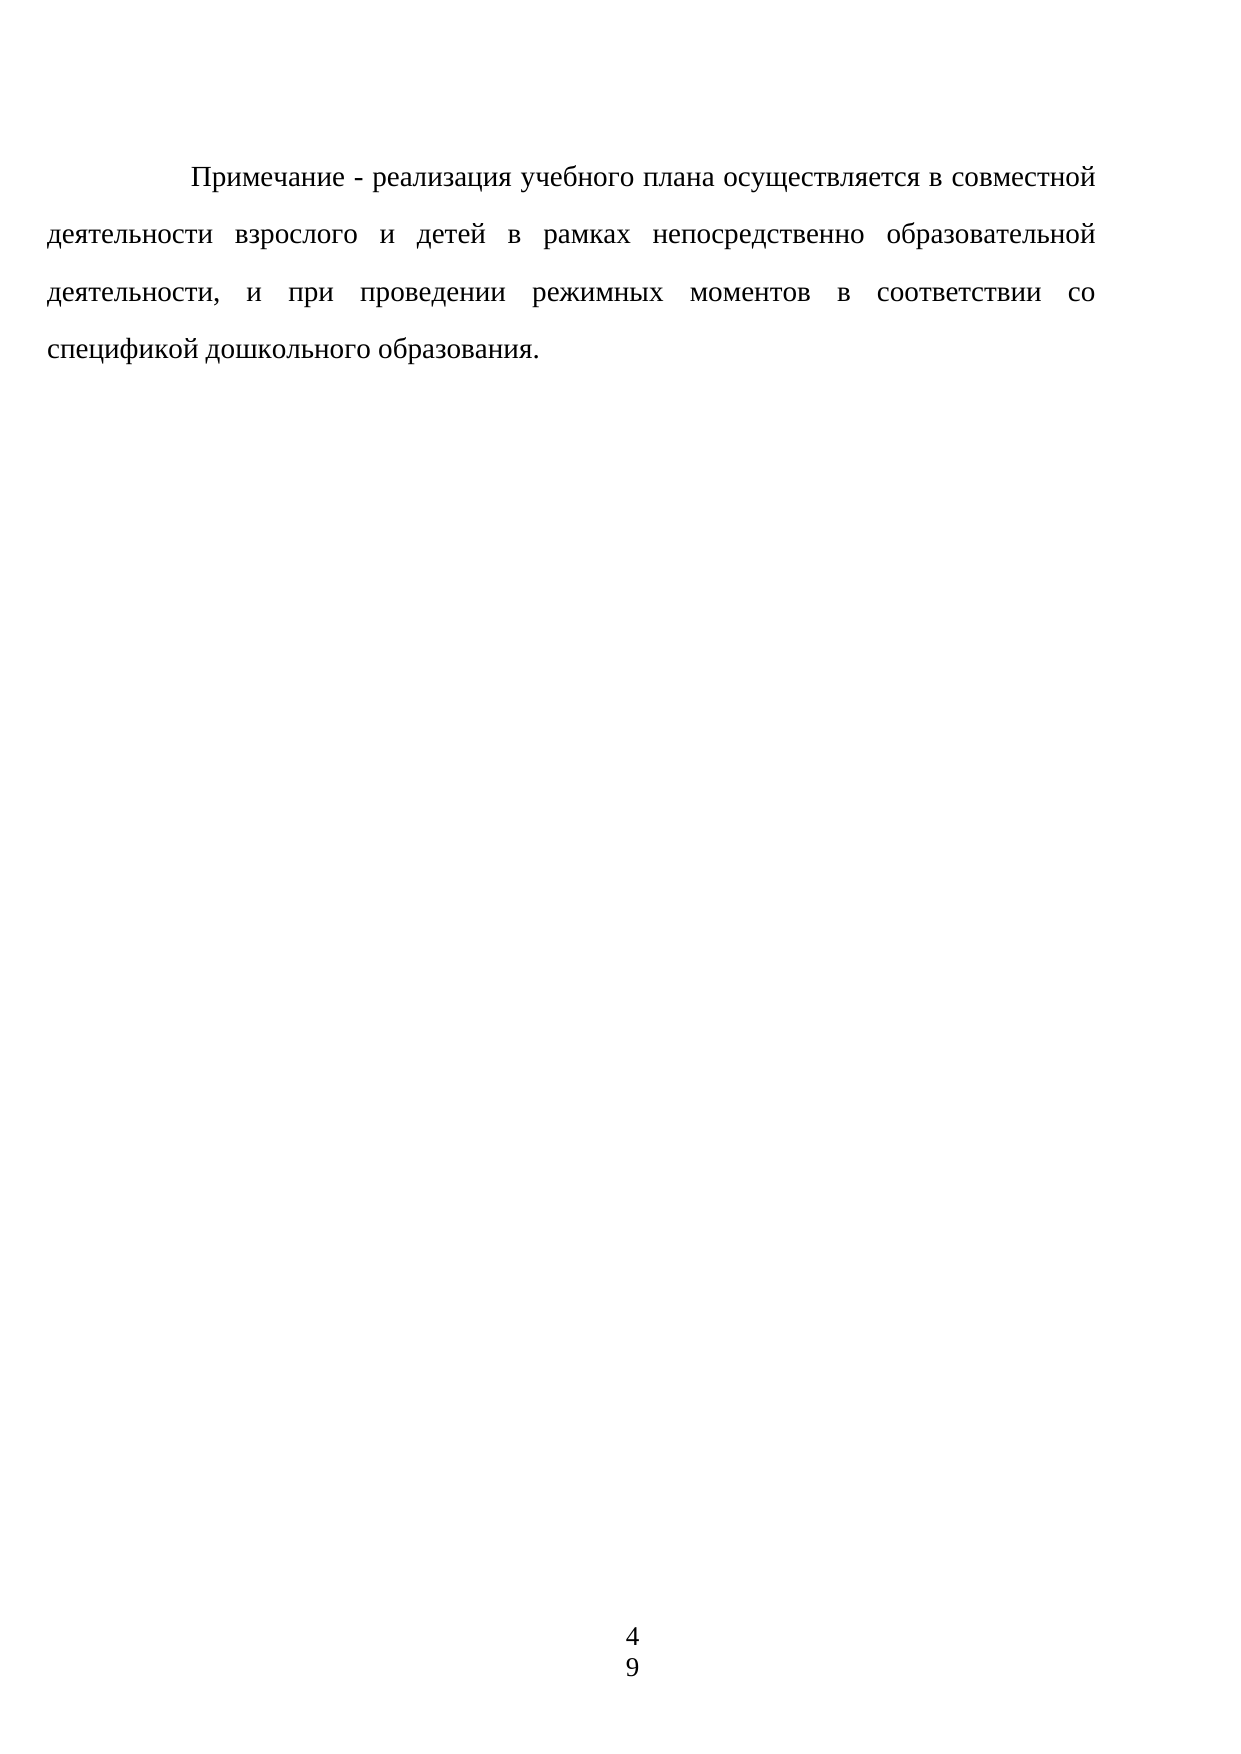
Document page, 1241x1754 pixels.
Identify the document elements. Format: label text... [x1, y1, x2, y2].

text Примечание - реализация учебного плана осуществляется в совместной деятельности взрослого и детей в рамках непосредственно образовательной деятельности, и при проведении режимных моментов в соответствии со спецификой дошкольного образования. [47, 141, 1097, 371]
